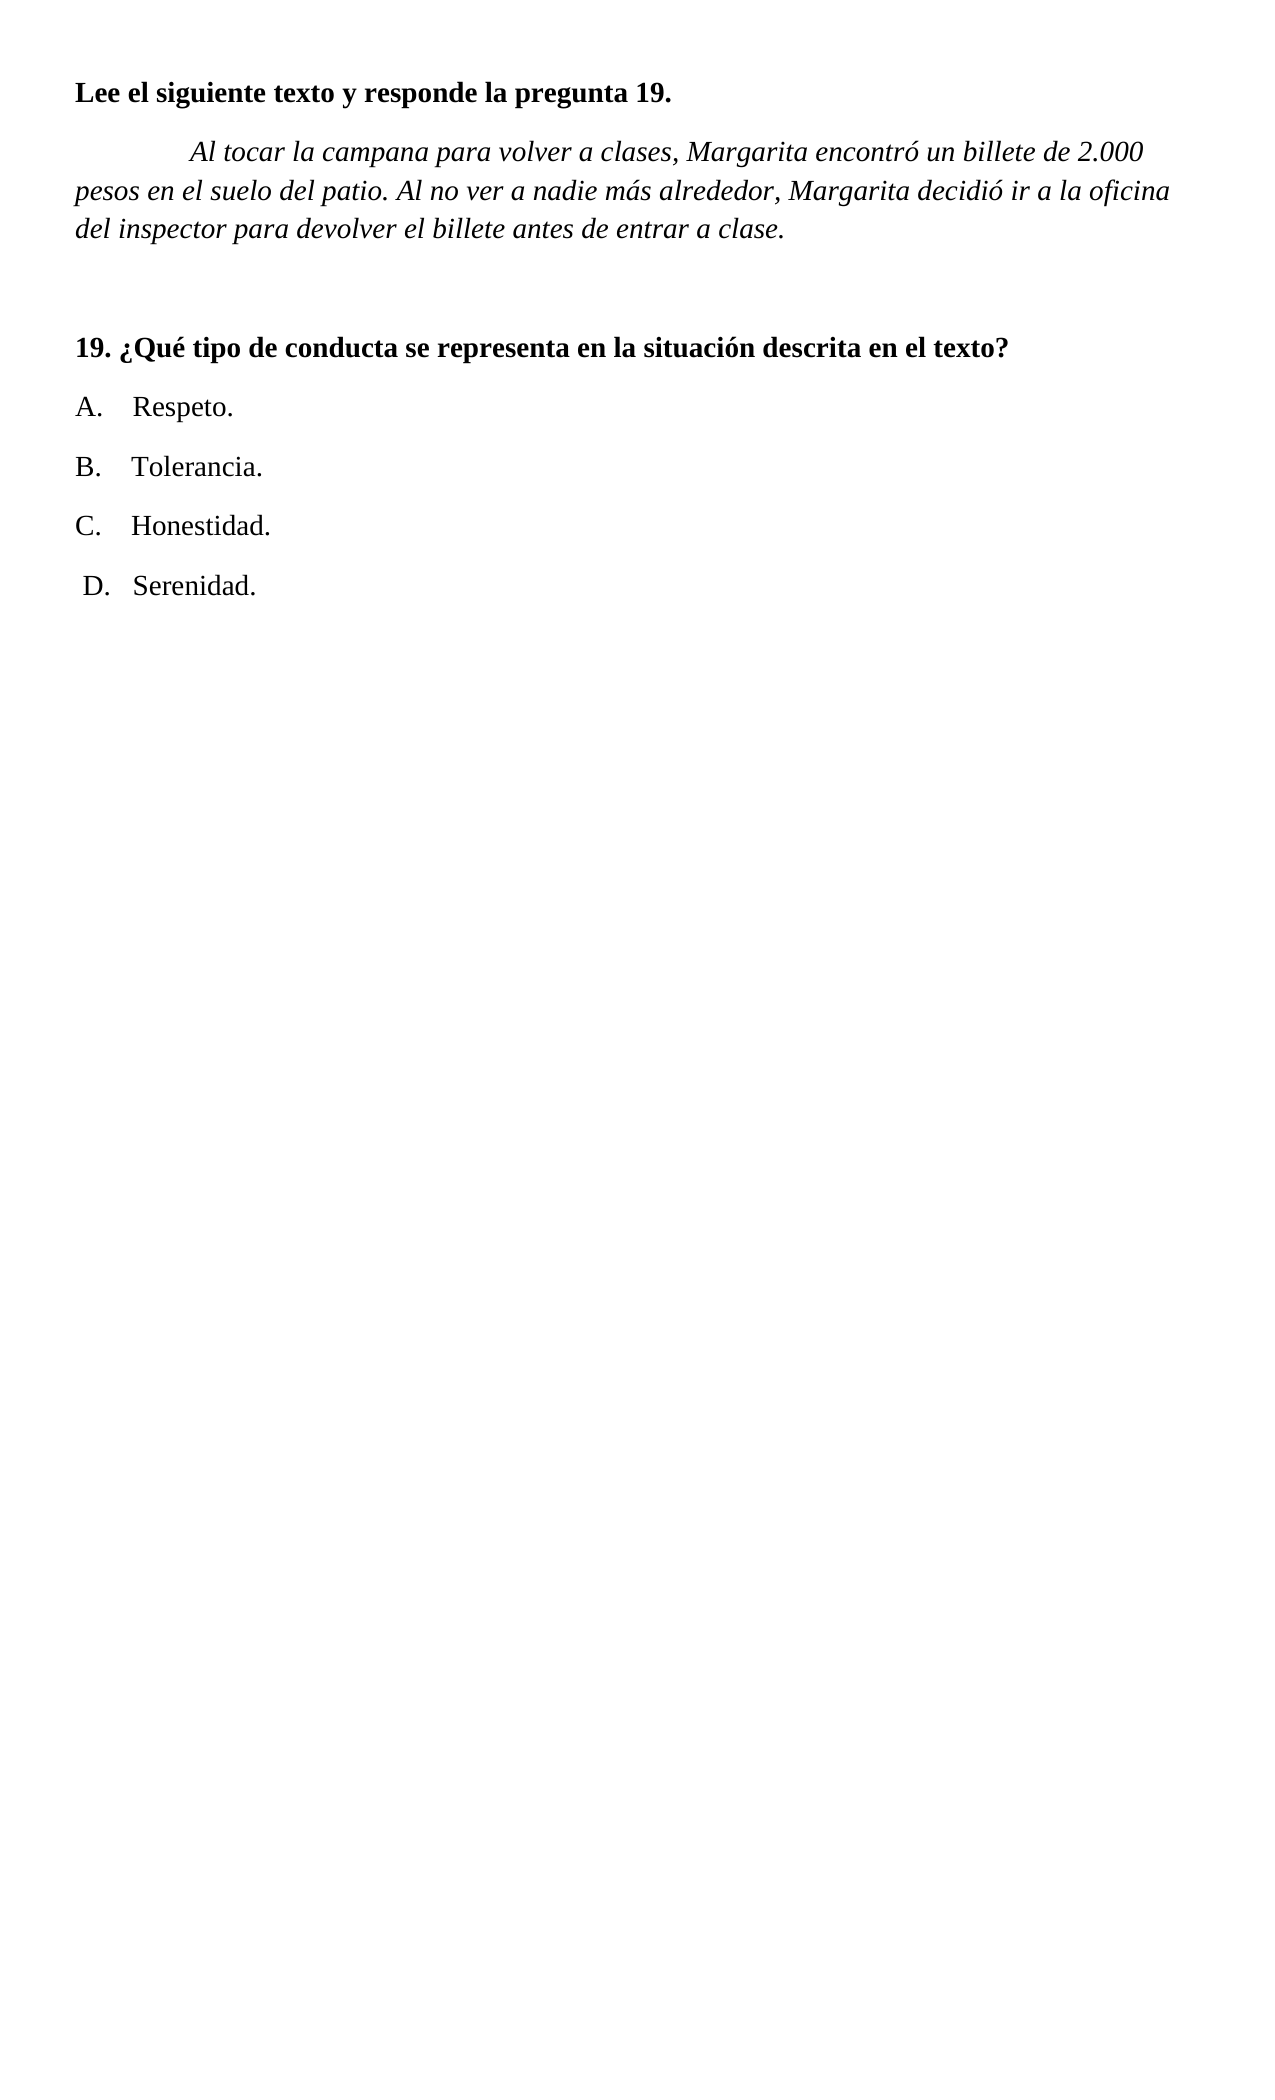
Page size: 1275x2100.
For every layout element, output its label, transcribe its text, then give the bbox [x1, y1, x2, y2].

text C. Honestidad. [75, 508, 1200, 542]
text 19. ¿Qué tipo de conducta se representa en la situación descrita en el texto? [75, 330, 1200, 364]
text Al tocar la campana para volver a clases, Margarita encontró un billete de 2.000 pesos en el suelo del patio. Al no ver a nadie más alrededor, Margarita decidió ir a la oficina del inspector para devolver el billete antes de entrar a clase. [75, 134, 1200, 245]
text B. Tolerancia. [75, 449, 1200, 482]
text A. Respeto. [75, 389, 1200, 423]
text D. Serenidad. [75, 568, 1200, 601]
text Lee el siguiente texto y responde la pregunta 19. [75, 75, 1200, 108]
